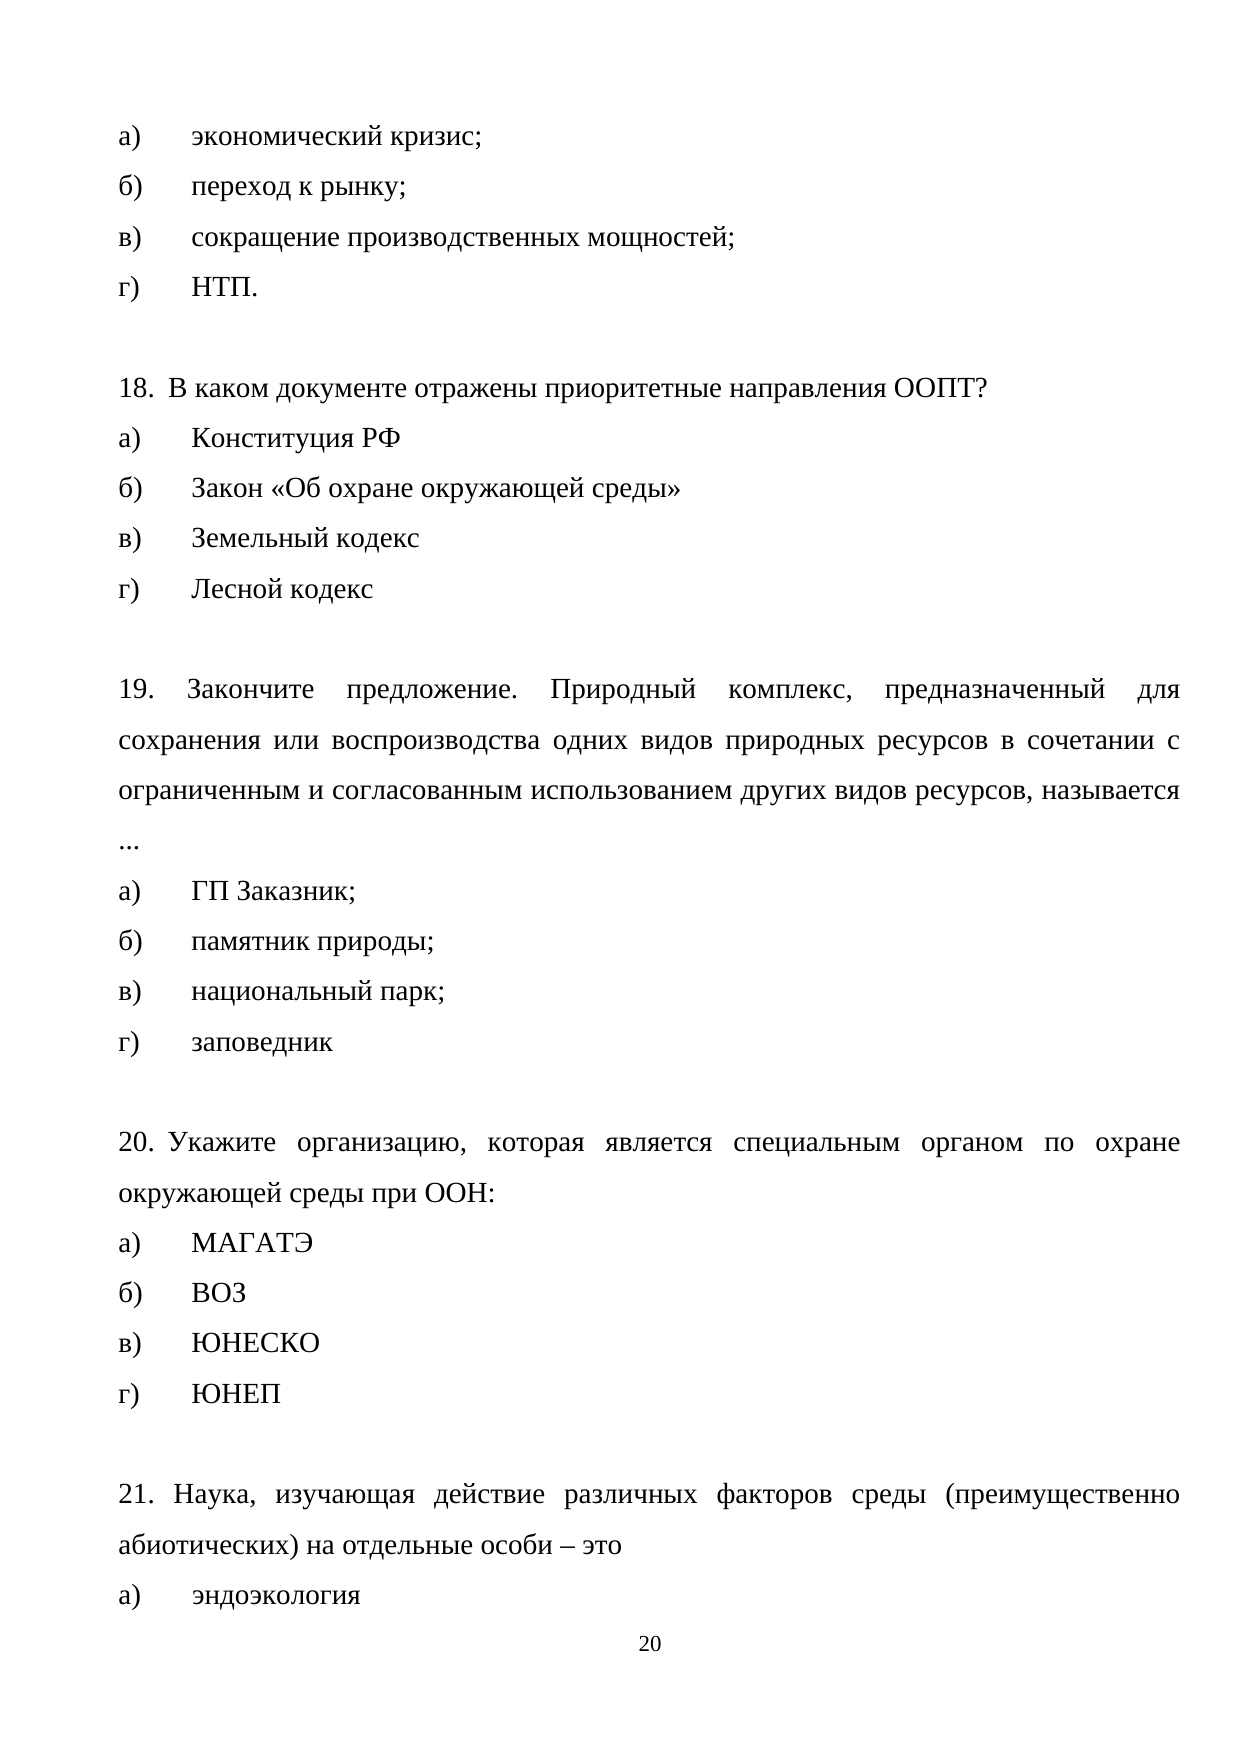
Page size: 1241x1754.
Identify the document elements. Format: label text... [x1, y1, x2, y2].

list эндоэкология [118, 1577, 1181, 1611]
list Укажите организацию, которая является специальным органом по охране окружающей среды при ООН: [118, 1124, 1181, 1208]
text б) ВОЗ [118, 1275, 1181, 1309]
text в) Земельный кодекс [118, 521, 1181, 554]
text 19. Закончите предложение. Природный комплекс, предназначенный для сохранения или воспроизводства одних видов природных ресурсов в сочетании с ограниченным и согласованным использованием других видов ресурсов, называется ... [118, 672, 1181, 856]
text а) ГП Заказник; [118, 873, 1181, 906]
text г) заповедник [118, 1024, 1181, 1057]
text б) памятник природы; [118, 923, 1181, 957]
text 21. Наука, изучающая действие различных факторов среды (преимущественно абиотических) на отдельные особи – это [118, 1477, 1181, 1560]
text г) ЮНЕП [118, 1376, 1181, 1409]
text а) Конституция РФ [118, 420, 1181, 453]
text в) сокращение производственных мощностей; [118, 219, 1181, 252]
text а) экономический кризис; [118, 118, 1181, 152]
text а) МАГАТЭ [118, 1225, 1181, 1258]
text г) НТП. [118, 269, 1181, 303]
text в) ЮНЕСКО [118, 1326, 1181, 1359]
text б) Закон «Об охране окружающей среды» [118, 470, 1181, 504]
list В каком документе отражены приоритетные направления ООПТ? [118, 370, 1181, 403]
text б) переход к рынку; [118, 168, 1181, 202]
text г) Лесной кодекс [118, 571, 1181, 604]
text в) национальный парк; [118, 973, 1181, 1007]
